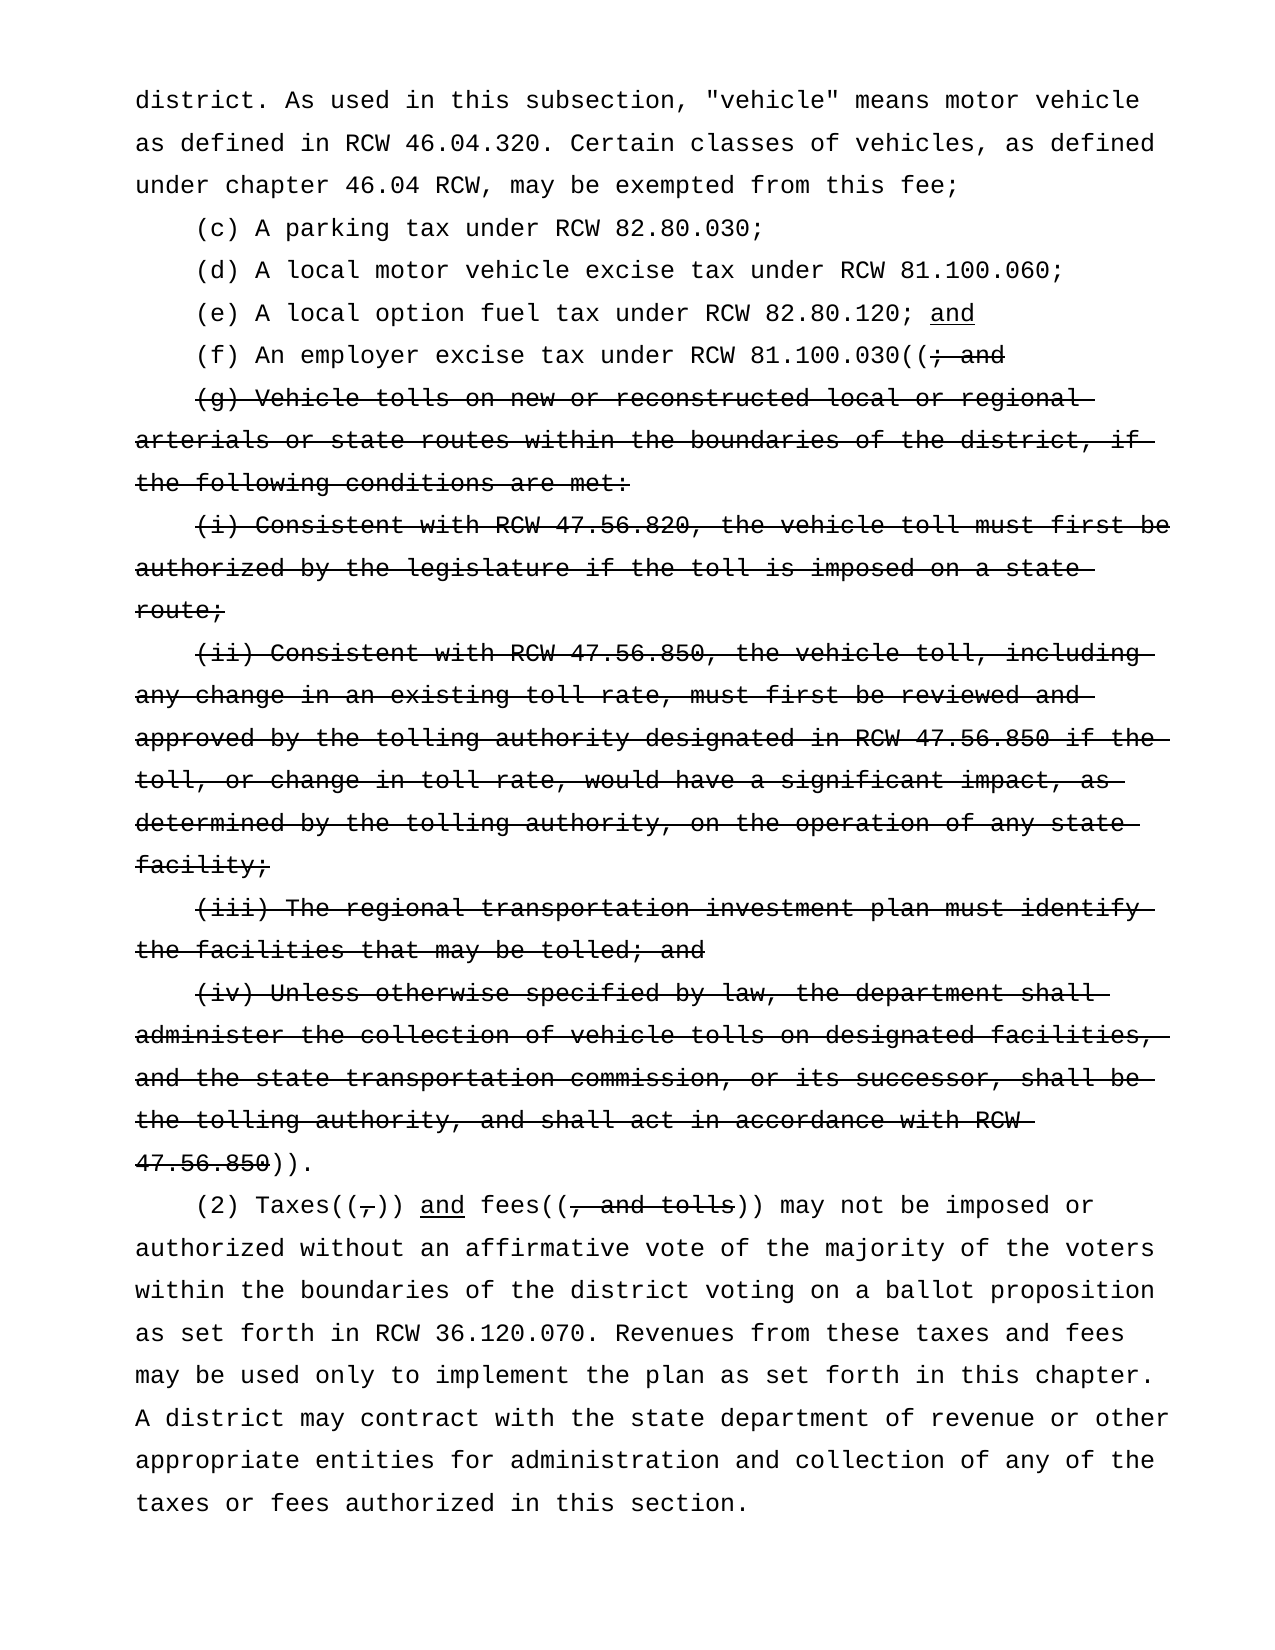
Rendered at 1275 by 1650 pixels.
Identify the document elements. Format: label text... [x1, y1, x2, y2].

text (2) Taxes((,)) and fees((, and tolls)) may not be imposed or authorized without an affirmative vote of the majority of the voters within the boundaries of the district voting on a ballot proposition as set forth in RCW 36.120.070. Revenues from these taxes and fees may be used only to implement the plan as set forth in this chapter. A district may contract with the state department of revenue or other appropriate entities for administration and collection of any of the taxes or fees authorized in this section. [135, 1180, 1170, 1520]
text (e) A local option fuel tax under RCW 82.80.120; and [135, 287, 1170, 330]
text (c) A parking tax under RCW 82.80.030; [135, 202, 1170, 245]
text (g) Vehicle tolls on new or reconstructed local or regional arterials or state routes within the boundaries of the district, if the following conditions are met: [135, 372, 1170, 500]
text (ii) Consistent with RCW 47.56.850, the vehicle toll, including any change in an existing toll rate, must first be reviewed and approved by the tolling authority designated in RCW 47.56.850 if the toll, or change in toll rate, would have a significant impact, as determined by the tolling authority, on the operation of any state facility; [135, 741, 1170, 882]
text (iv) Unless otherwise specified by law, the department shall administer the collection of vehicle tolls on designated facilities, and the state transportation commission, or its successor, shall be the tolling authority, and shall act in accordance with RCW 47.56.850)). [135, 967, 1170, 1036]
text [135, 75, 1170, 202]
text (i) Consistent with RCW 47.56.820, the vehicle toll must first be authorized by the legislature if the toll is imposed on a state route; [135, 500, 1170, 627]
text (iv) Unless otherwise specified by law, the department shall administer the collection of vehicle tolls on designated facilities, and the state transportation commission, or its successor, shall be the tolling authority, and shall act in accordance with RCW 47.56.850)). [135, 1038, 1170, 1180]
text (d) A local motor vehicle excise tax under RCW 81.100.060; [135, 245, 1170, 287]
text (ii) Consistent with RCW 47.56.850, the vehicle toll, including any change in an existing toll rate, must first be reviewed and approved by the tolling authority designated in RCW 47.56.850 if the toll, or change in toll rate, would have a significant impact, as determined by the tolling authority, on the operation of any state facility; [135, 627, 1170, 739]
text (f) An employer excise tax under RCW 81.100.030((; and [135, 330, 1170, 372]
text (iii) The regional transportation investment plan must identify the facilities that may be tolled; and [135, 882, 1170, 967]
